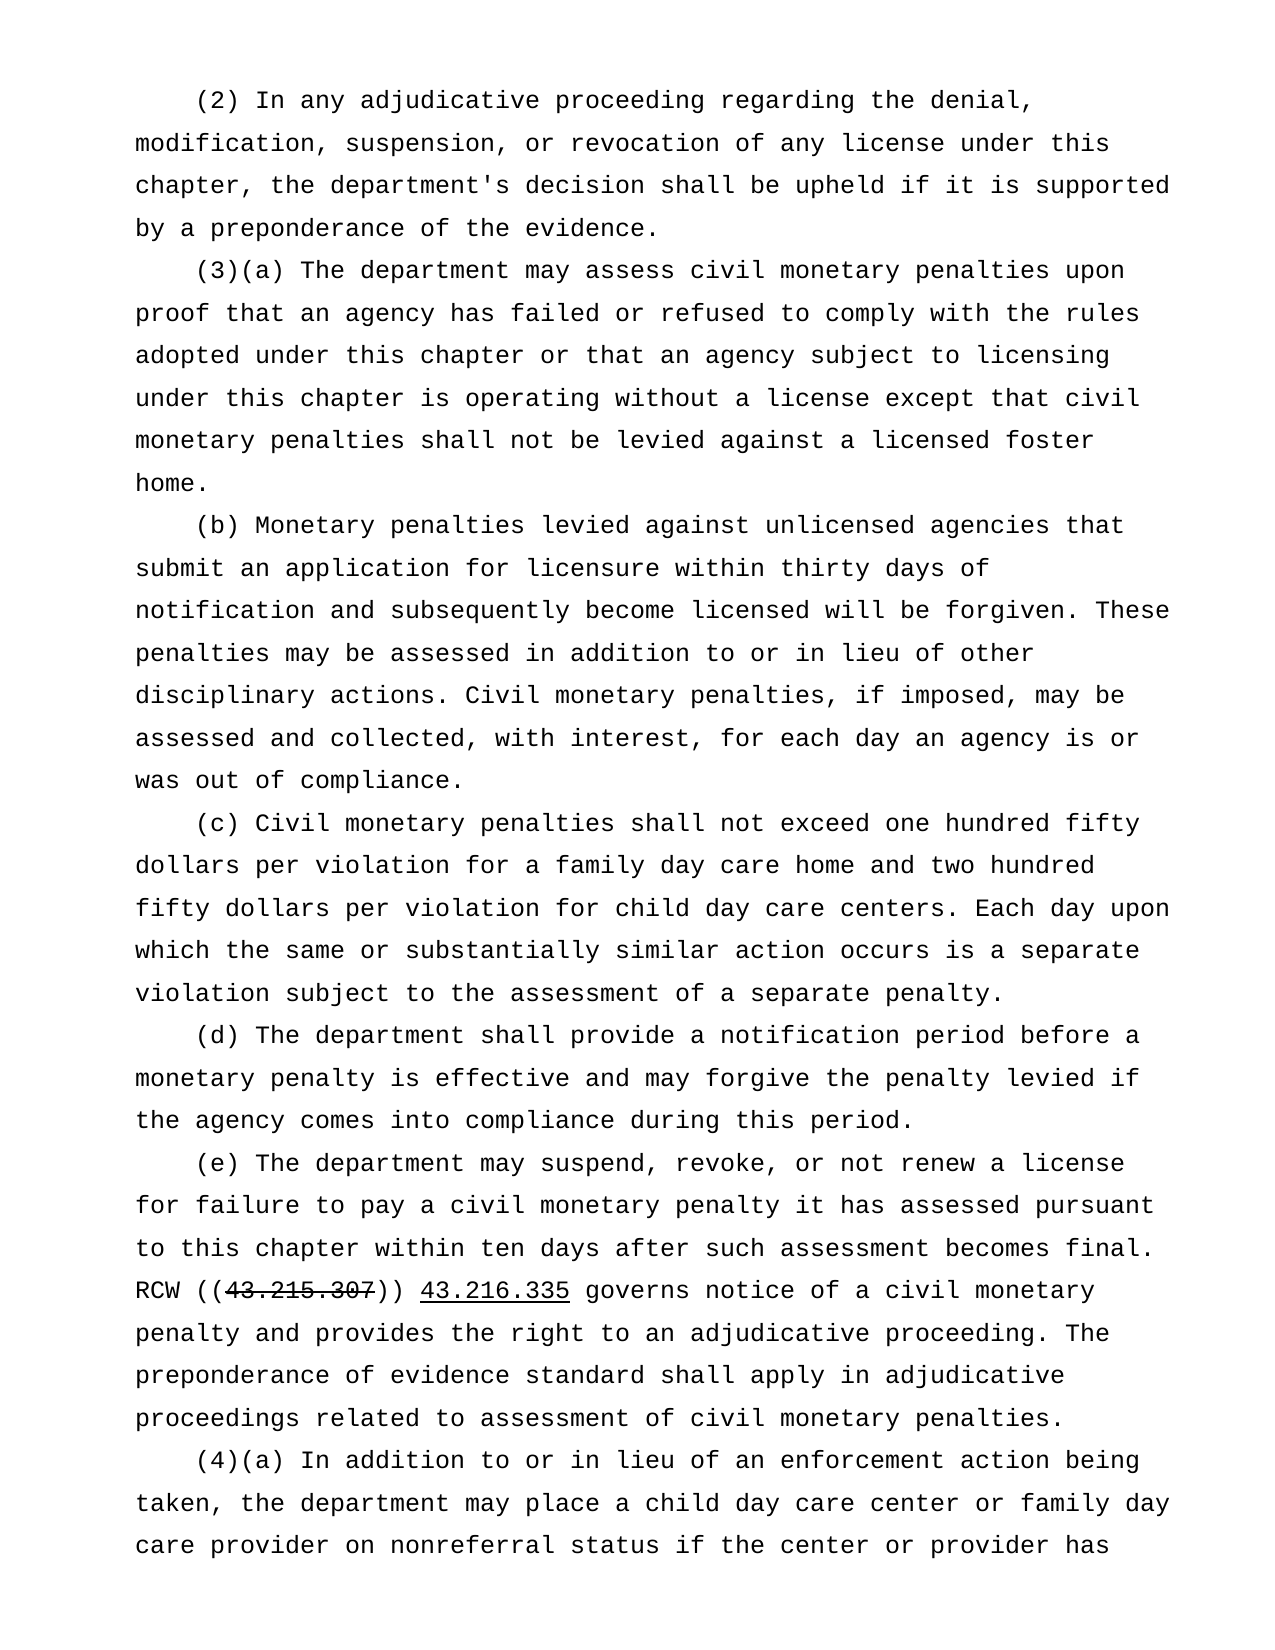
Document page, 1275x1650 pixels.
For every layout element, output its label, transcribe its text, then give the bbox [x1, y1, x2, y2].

text (c) Civil monetary penalties shall not exceed one hundred fifty dollars per violation for a family day care home and two hundred fifty dollars per violation for child day care centers. Each day upon which the same or substantially similar action occurs is a separate violation subject to the assessment of a separate penalty. [135, 797, 1170, 1010]
text (d) The department shall provide a notification period before a monetary penalty is effective and may forgive the penalty levied if the agency comes into compliance during this period. [135, 1010, 1170, 1137]
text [135, 1435, 1170, 1562]
text (2) In any adjudicative proceeding regarding the denial, modification, suspension, or revocation of any license under this chapter, the department's decision shall be upheld if it is supported by a preponderance of the evidence. [135, 75, 1170, 245]
text (e) The department may suspend, revoke, or not renew a license for failure to pay a civil monetary penalty it has assessed pursuant to this chapter within ten days after such assessment becomes final. RCW ((43.215.307)) 43.216.335 governs notice of a civil monetary penalty and provides the right to an adjudicative proceeding. The preponderance of evidence standard shall apply in adjudicative proceedings related to assessment of civil monetary penalties. [135, 1137, 1170, 1435]
text (3)(a) The department may assess civil monetary penalties upon proof that an agency has failed or refused to comply with the rules adopted under this chapter or that an agency subject to licensing under this chapter is operating without a license except that civil monetary penalties shall not be levied against a licensed foster home. [135, 245, 1170, 500]
text (b) Monetary penalties levied against unlicensed agencies that submit an application for licensure within thirty days of notification and subsequently become licensed will be forgiven. These penalties may be assessed in addition to or in lieu of other disciplinary actions. Civil monetary penalties, if imposed, may be assessed and collected, with interest, for each day an agency is or was out of compliance. [135, 500, 1170, 797]
